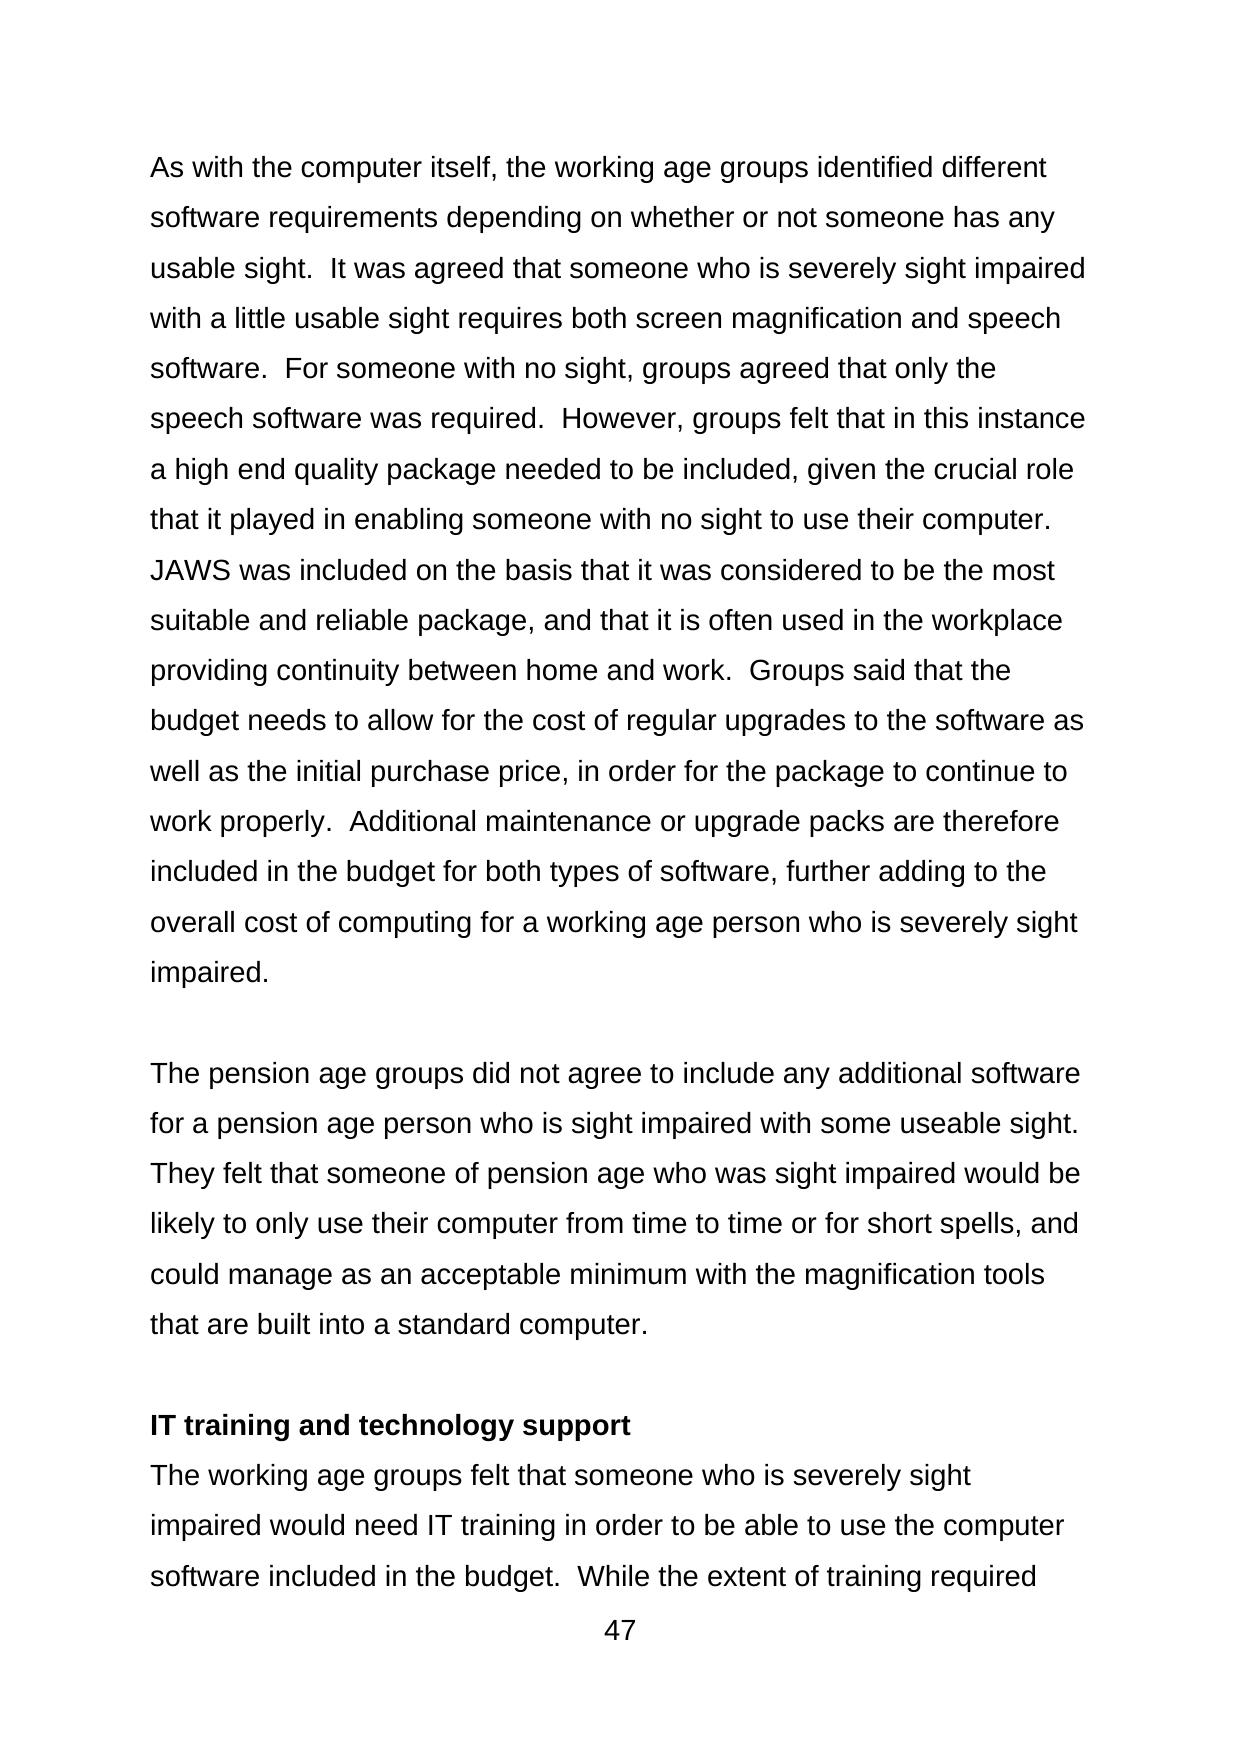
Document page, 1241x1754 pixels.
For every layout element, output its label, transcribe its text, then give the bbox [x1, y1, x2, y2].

subtitle IT training and technology support [150, 1408, 1090, 1441]
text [150, 1458, 1090, 1592]
text As with the computer itself, the working age groups identified different software requirements depending on whether or not someone has any usable sight. It was agreed that someone who is severely sight impaired with a little usable sight requires both screen magnification and speech software. For someone with no sight, groups agreed that only the speech software was required. However, groups felt that in this instance a high end quality package needed to be included, given the crucial role that it played in enabling someone with no sight to use their computer. JAWS was included on the basis that it was considered to be the most suitable and reliable package, and that it is often used in the workplace providing continuity between home and work. Groups said that the budget needs to allow for the cost of regular upgrades to the software as well as the initial purchase price, in order for the package to continue to work properly. Additional maintenance or upgrade packs are therefore included in the budget for both types of software, further adding to the overall cost of computing for a working age person who is severely sight impaired. [150, 150, 1090, 988]
text The pension age groups did not agree to include any additional software for a pension age person who is sight impaired with some useable sight. They felt that someone of pension age who was sight impaired would be likely to only use their computer from time to time or for short spells, and could manage as an acceptable minimum with the magnification tools that are built into a standard computer. [150, 1056, 1090, 1341]
